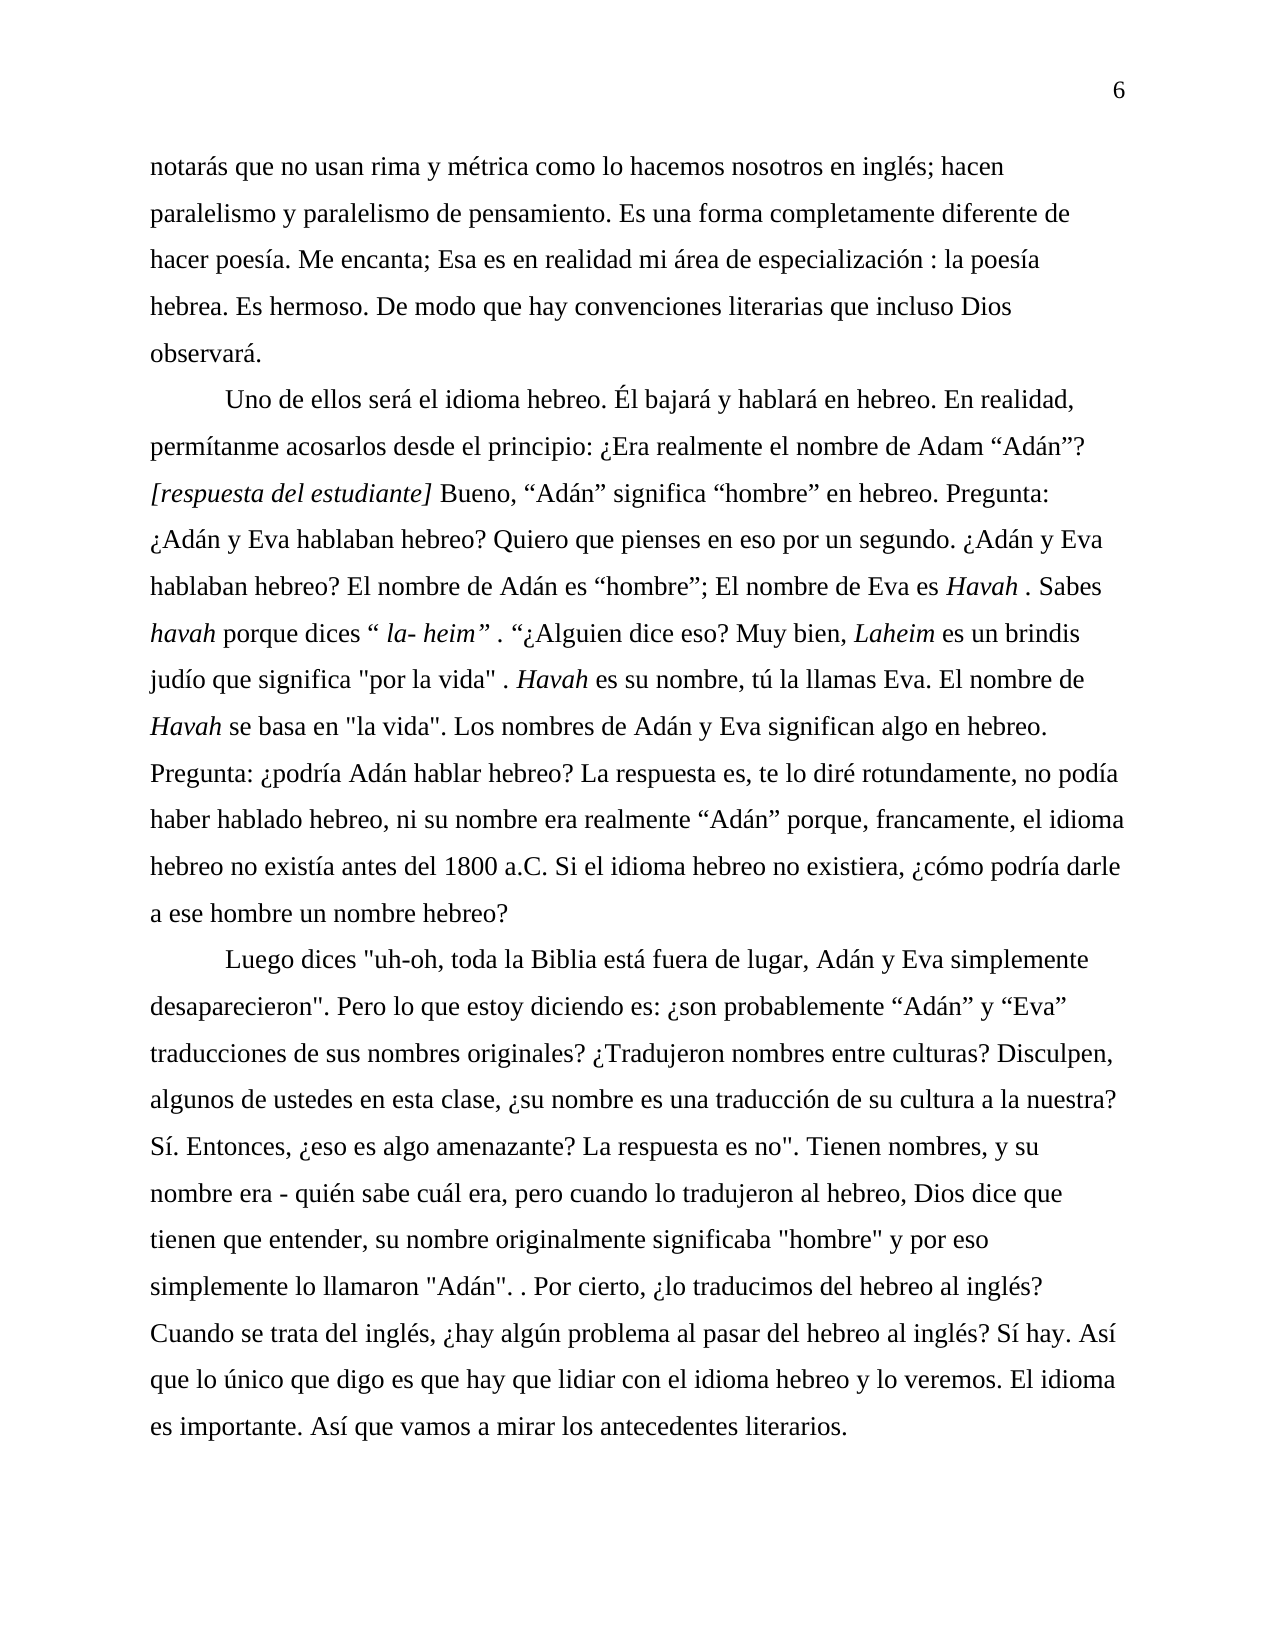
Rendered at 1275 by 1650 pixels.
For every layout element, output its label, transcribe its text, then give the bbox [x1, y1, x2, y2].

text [150, 150, 1125, 928]
text Luego dices "uh-oh, toda la Biblia está fuera de lugar, Adán y Eva simplemente desaparecieron". Pero lo que estoy diciendo es: ¿son probablemente “Adán” y “Eva” traducciones de sus nombres originales? ¿Tradujeron nombres entre culturas? Disculpen, algunos de ustedes en esta clase, ¿su nombre es una traducción de su cultura a la nuestra? Sí. Entonces, ¿eso es algo amenazante? La respuesta es no". Tienen nombres, y su nombre era - quién sabe cuál era, pero cuando lo tradujeron al hebreo, Dios dice que tienen que entender, su nombre originalmente significaba "hombre" y por eso simplemente lo llamaron "Adán". . Por cierto, ¿lo traducimos del hebreo al inglés? Cuando se trata del inglés, ¿hay algún problema al pasar del hebreo al inglés? Sí hay. Así que lo único que digo es que hay que lidiar con el idioma hebreo y lo veremos. El idioma es importante. Así que vamos a mirar los antecedentes literarios. [150, 943, 1125, 1441]
